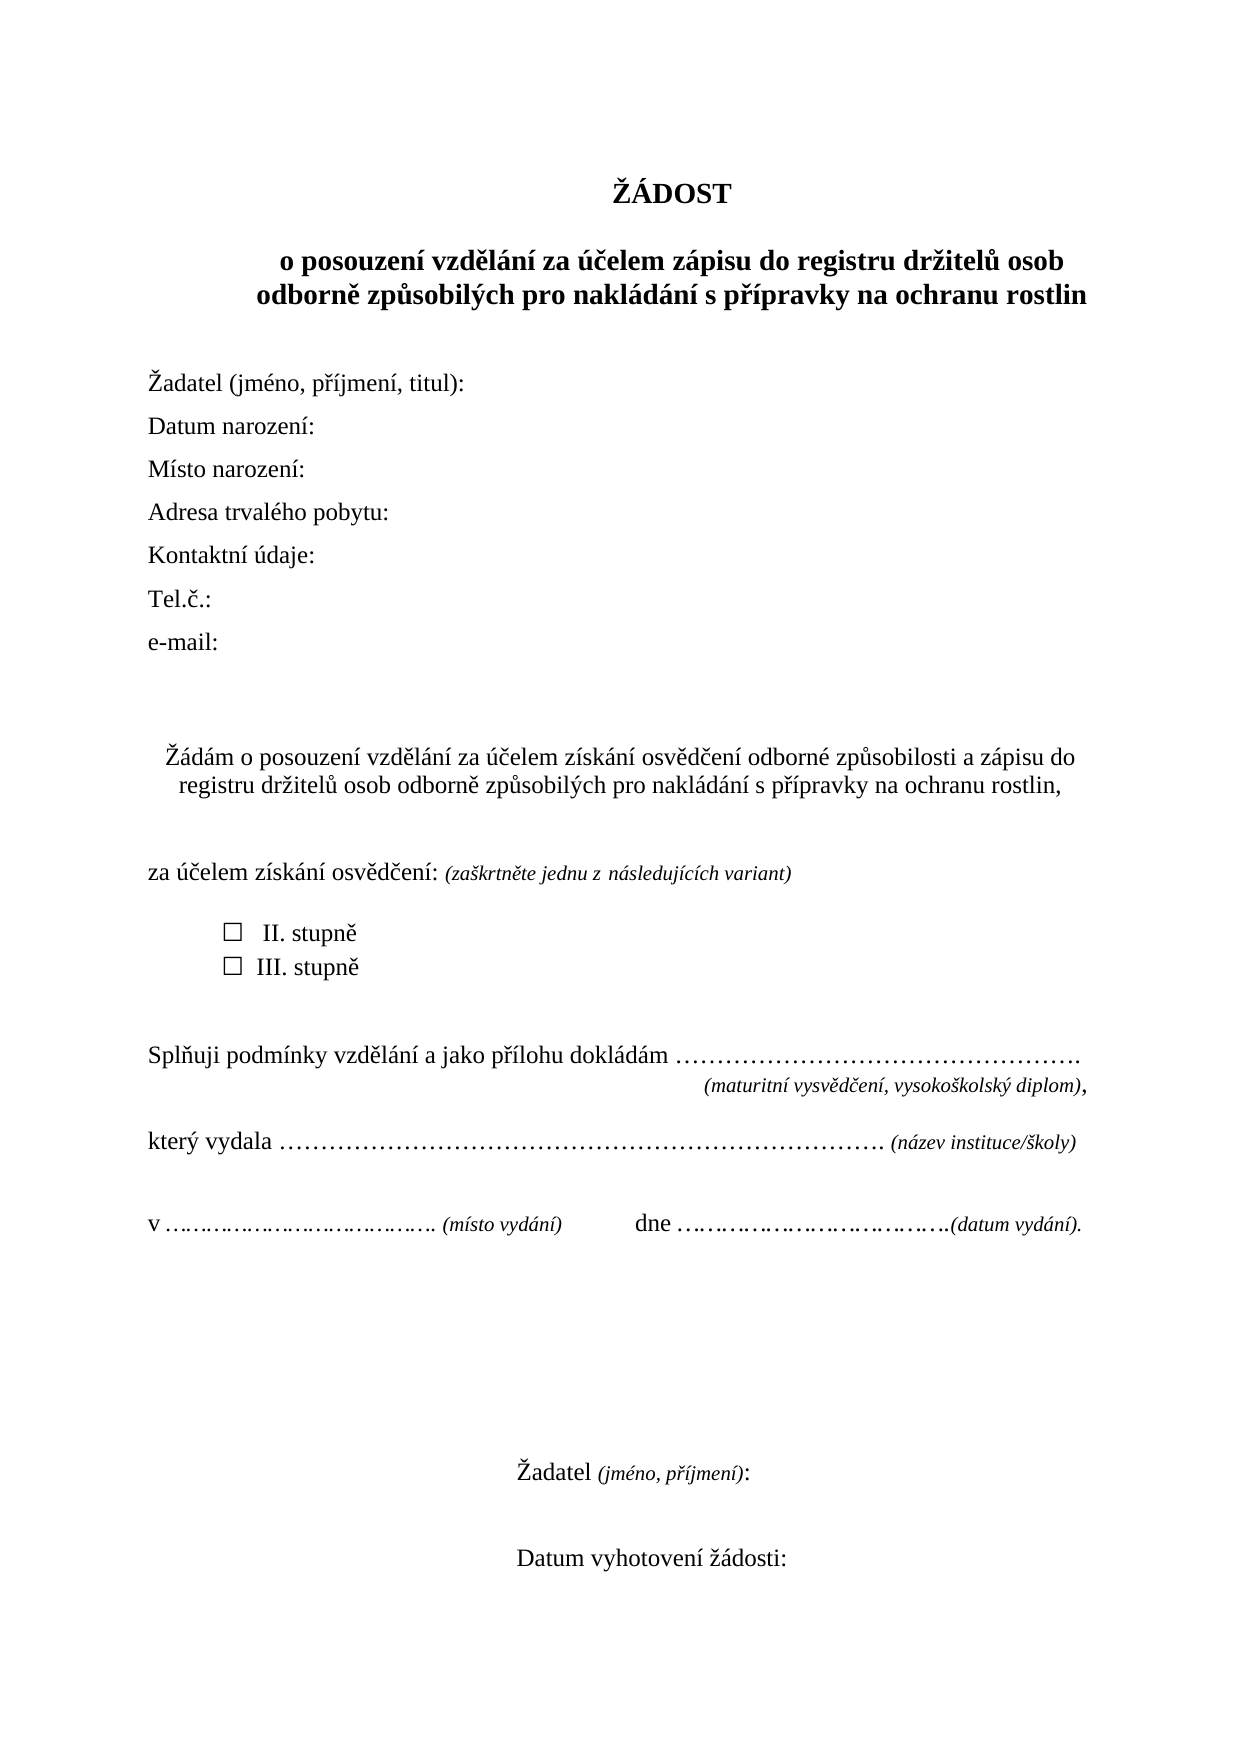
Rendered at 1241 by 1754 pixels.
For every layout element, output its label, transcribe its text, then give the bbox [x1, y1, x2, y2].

text Adresa trvalého pobytu: [148, 497, 1093, 526]
text II. stupně [148, 914, 1093, 948]
text Tel.č.: [148, 584, 1093, 612]
text v …………………………………. (místo vydání) dne ……………………………….(datum vydání). [148, 1208, 1093, 1236]
text Místo narození: [148, 454, 1093, 483]
text Žadatel (jméno, příjmení): [472, 1457, 1093, 1485]
text III. stupně [148, 948, 1093, 982]
text Splňuji podmínky vzdělání a jako přílohu dokládám …………………………………………. [148, 1040, 1093, 1069]
text o posouzení vzdělání za účelem zápisu do registru držitelů osob odborně způsobilých pro nakládání s přípravky na ochranu rostlin [251, 243, 1093, 311]
text ŽÁDOST [251, 176, 1093, 210]
text e-mail: [148, 627, 1093, 656]
text (maturitní vysvědčení, vysokoškolský diplom), [148, 1069, 1093, 1097]
text za účelem získání osvědčení: (zaškrtněte jednu z následujících variant) [148, 857, 1093, 886]
text Žádám o posouzení vzdělání za účelem získání osvědčení odborné způsobilosti a zápisu do registru držitelů osob odborně způsobilých pro nakládání s přípravky na ochranu rostlin, [148, 742, 1093, 799]
text Kontaktní údaje: [148, 541, 1093, 569]
text Datum vyhotovení žádosti: [251, 1543, 1093, 1572]
text který vydala ………………………………………………………………. (název instituce/školy) [148, 1126, 1093, 1155]
text Žadatel (jméno, příjmení, titul): [148, 368, 1093, 397]
text Datum narození: [148, 411, 1093, 440]
